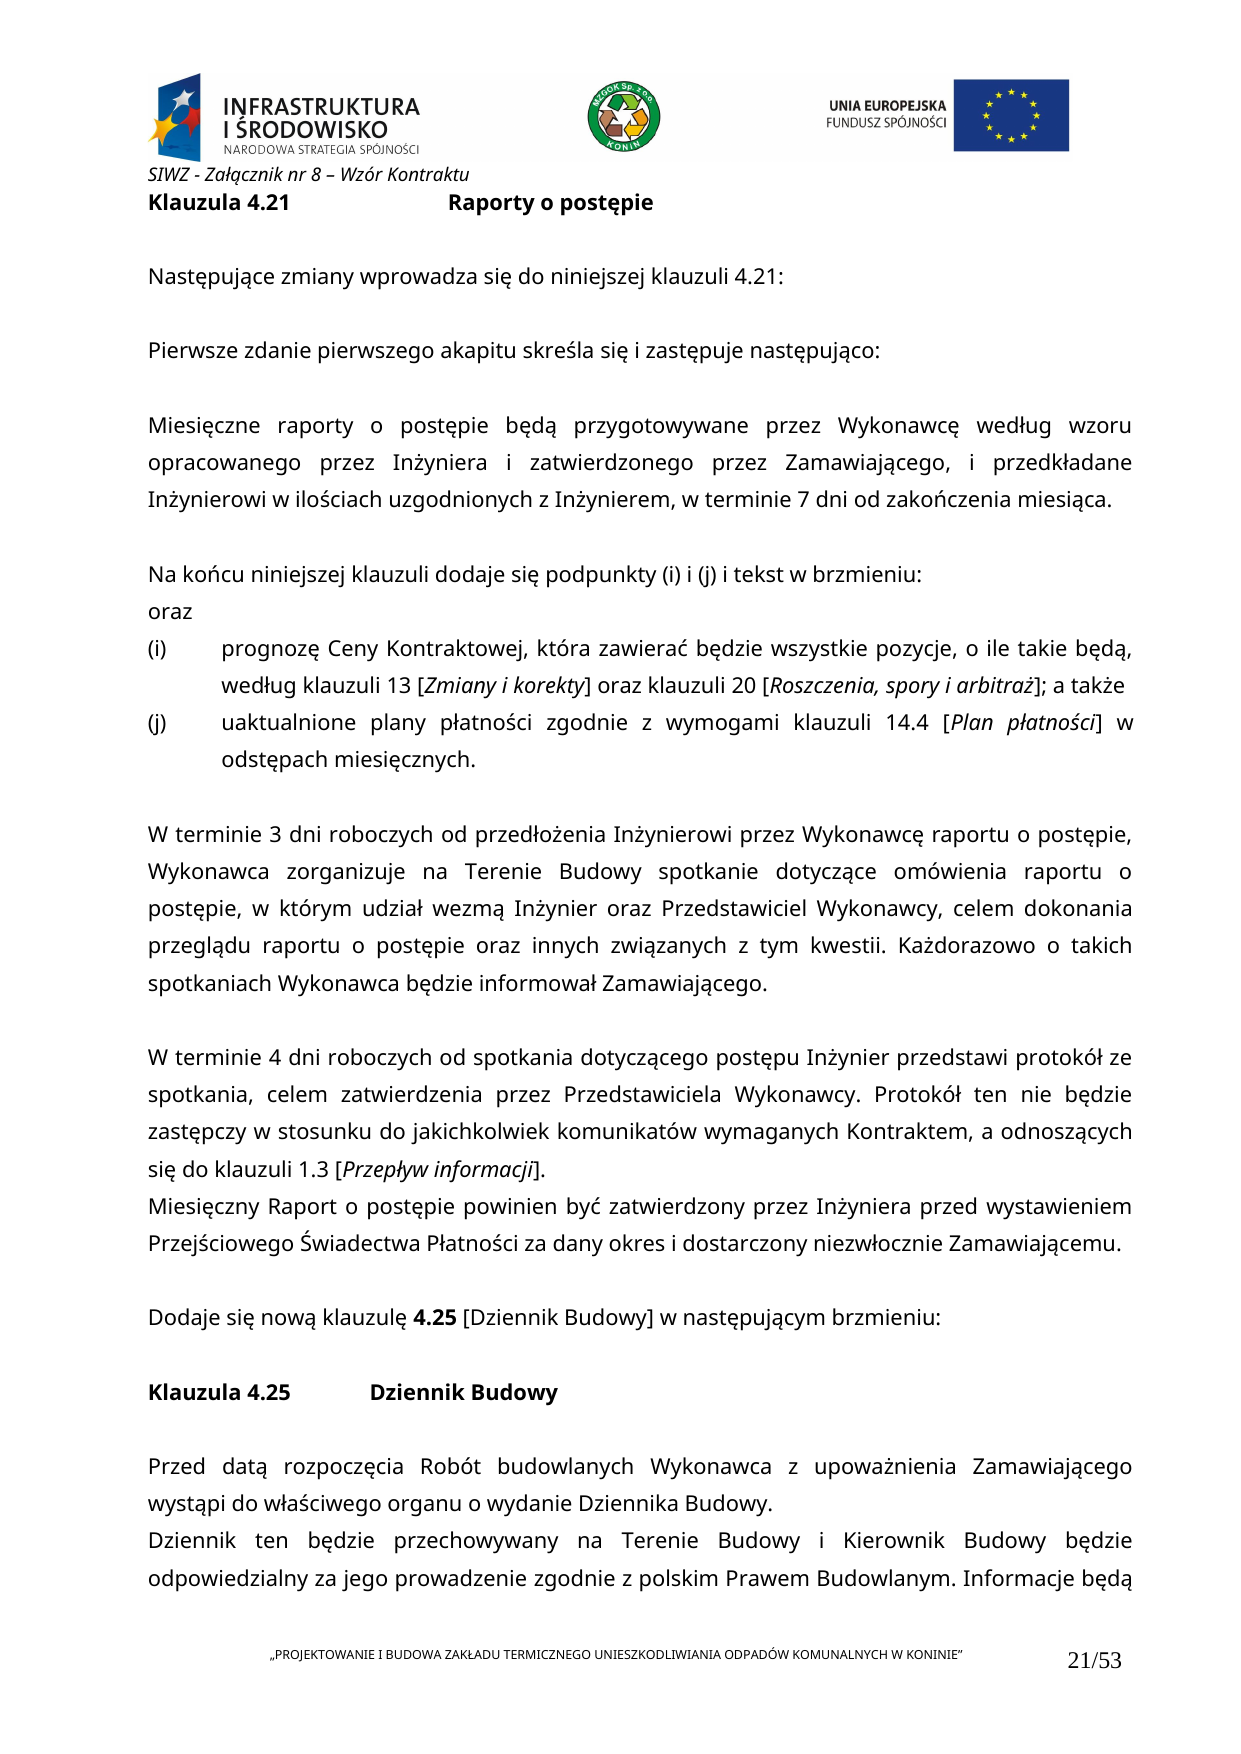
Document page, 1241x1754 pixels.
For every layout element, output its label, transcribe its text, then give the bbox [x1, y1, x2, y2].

text Dodaje się nową klauzulę 4.25 [Dziennik Budowy] w następującym brzmieniu: [148, 1302, 1134, 1332]
text Klauzula 4.25 Dziennik Budowy [148, 1377, 1134, 1406]
text (j) uaktualnione plany płatności zgodnie z wymogami klauzuli 14.4 [Plan płatności] w odstępach miesięcznych. [148, 707, 1134, 774]
text W terminie 3 dni roboczych od przedłożenia Inżynierowi przez Wykonawcę raportu o postępie, Wykonawca zorganizuje na Terenie Budowy spotkanie dotyczące omówienia raportu o postępie, w którym udział wezmą Inżynier oraz Przedstawiciel Wykonawcy, celem dokonania przeglądu raportu o postępie oraz innych związanych z tym kwestii. Każdorazowo o takich spotkaniach Wykonawca będzie informował Zamawiającego. [148, 819, 1134, 997]
text W terminie 4 dni roboczych od spotkania dotyczącego postępu Inżynier przedstawi protokół ze spotkania, celem zatwierdzenia przez Przedstawiciela Wykonawcy. Protokół ten nie będzie zastępczy w stosunku do jakichkolwiek komunikatów wymaganych Kontraktem, a odnoszących się do klauzuli 1.3 [Przepływ informacji]. [148, 1042, 1134, 1183]
text Na końcu niniejszej klauzuli dodaje się podpunkty (i) i (j) i tekst w brzmieniu: [148, 558, 1134, 588]
text Miesięczne raporty o postępie będą przygotowywane przez Wykonawcę według wzoru opracowanego przez Inżyniera i zatwierdzonego przez Zamawiającego, i przedkładane Inżynierowi w ilościach uzgodnionych z Inżynierem, w terminie 7 dni od zakończenia miesiąca. [148, 410, 1134, 514]
text Miesięczny Raport o postępie powinien być zatwierdzony przez Inżyniera przed wystawieniem Przejściowego Świadectwa Płatności za dany okres i dostarczony niezwłocznie Zamawiającemu. [148, 1191, 1134, 1258]
text (i) prognozę Ceny Kontraktowej, która zawierać będzie wszystkie pozycje, o ile takie będą, według klauzuli 13 [Zmiany i korekty] oraz klauzuli 20 [Roszczenia, spory i arbitraż]; a także [148, 633, 1134, 700]
text oraz [148, 596, 1134, 626]
picture [147, 73, 1073, 162]
text Klauzula 4.21 Raporty o postępie [148, 187, 1134, 216]
text Przed datą rozpoczęcia Robót budowlanych Wykonawca z upoważnienia Zamawiającego wystąpi do właściwego organu o wydanie Dziennika Budowy. [148, 1451, 1134, 1518]
text Pierwsze zdanie pierwszego akapitu skreśla się i zastępuje następująco: [148, 335, 1134, 365]
text Następujące zmiany wprowadza się do niniejszej klauzuli 4.21: [148, 261, 1134, 291]
